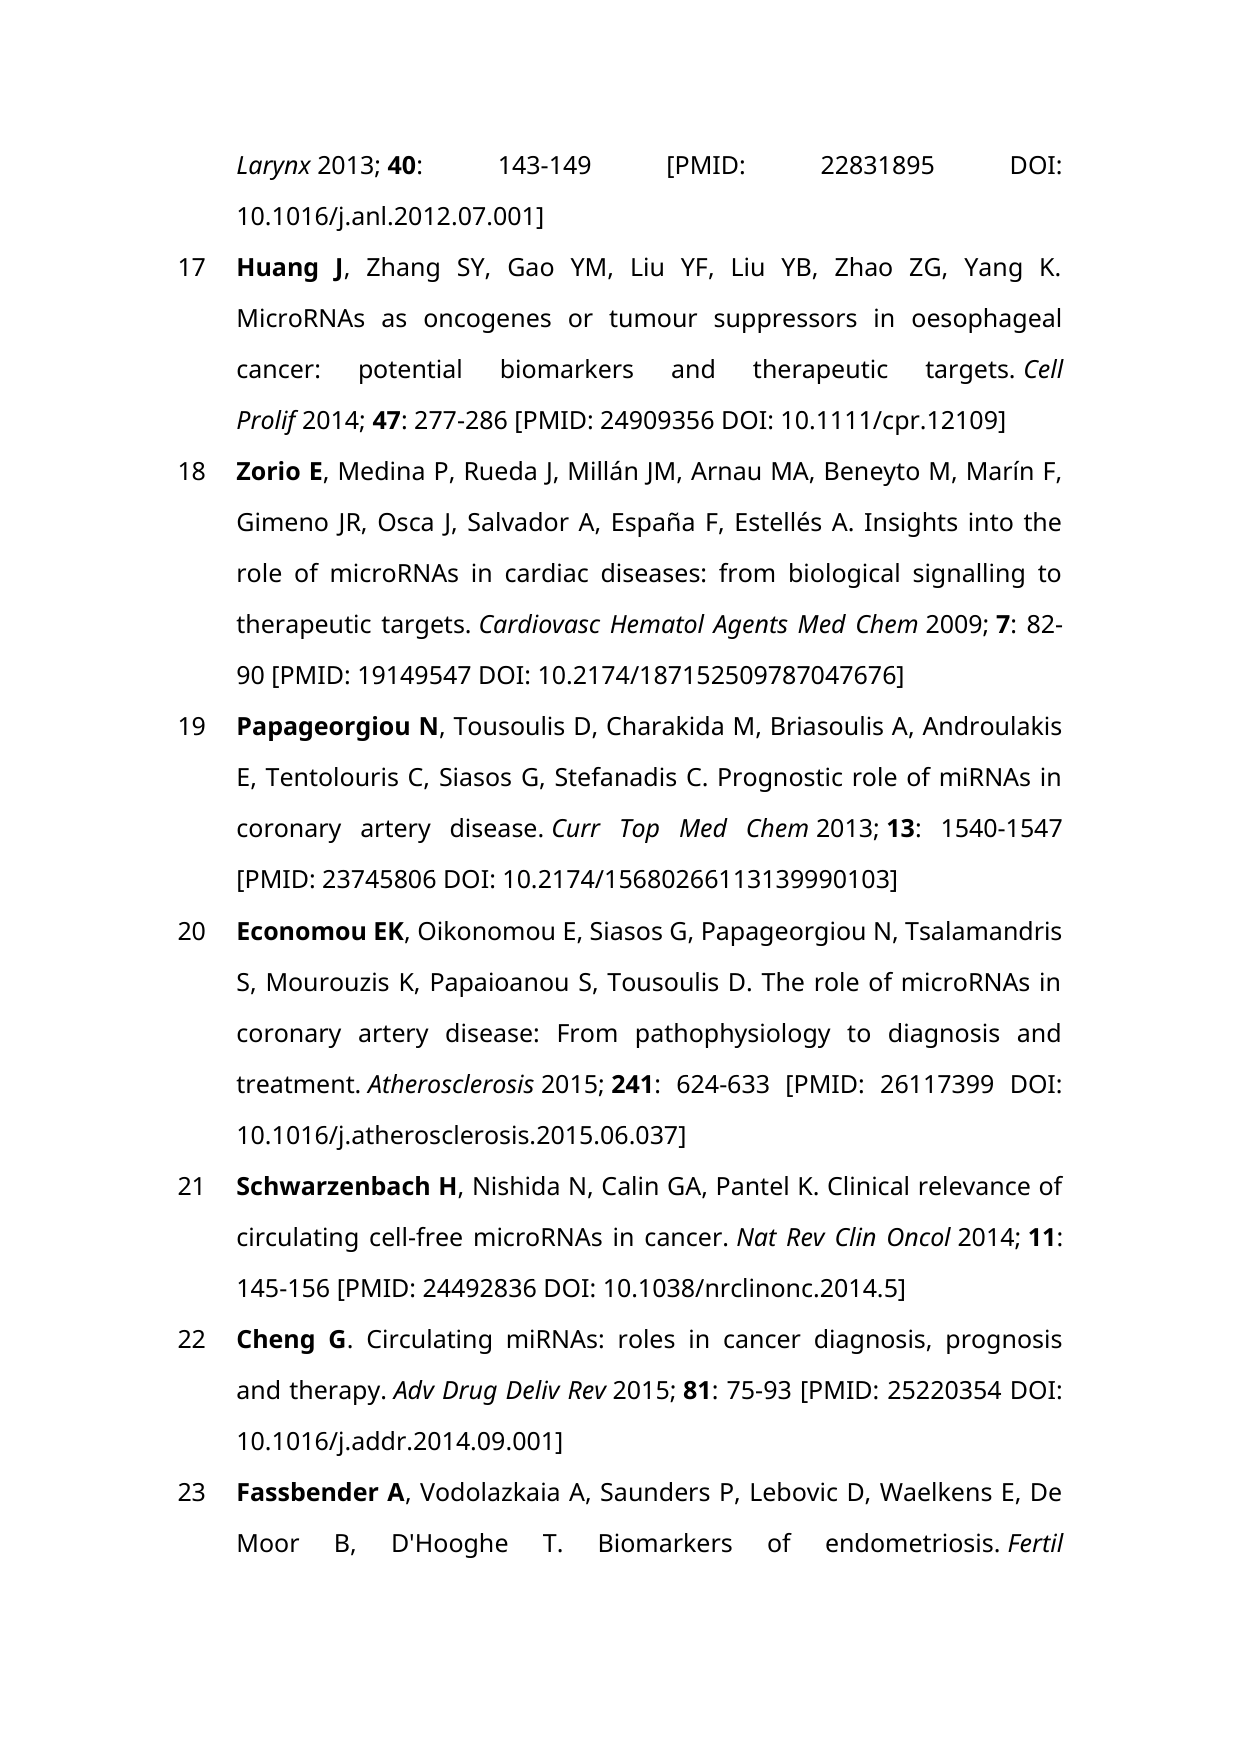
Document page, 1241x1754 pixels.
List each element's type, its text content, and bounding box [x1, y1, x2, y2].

list Papageorgiou N, Tousoulis D, Charakida M, Briasoulis A, Androulakis E, Tentolouris C, Siasos G, Stefanadis C. Prognostic role of miRNAs in coronary artery disease. Curr Top Med Chem 2013; 13: 1540-1547 [PMID: 23745806 DOI: 10.2174/15680266113139990103] [177, 709, 1063, 896]
list Cheng G. Circulating miRNAs: roles in cancer diagnosis, prognosis and therapy. Adv Drug Deliv Rev 2015; 81: 75-93 [PMID: 25220354 DOI: 10.1016/j.addr.2014.09.001] [177, 1322, 1063, 1458]
list Schwarzenbach H, Nishida N, Calin GA, Pantel K. Clinical relevance of circulating cell-free microRNAs in cancer. Nat Rev Clin Oncol 2014; 11: 145-156 [PMID: 24492836 DOI: 10.1038/nrclinonc.2014.5] [177, 1168, 1063, 1304]
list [177, 148, 1063, 233]
list Zorio E, Medina P, Rueda J, Millán JM, Arnau MA, Beneyto M, Marín F, Gimeno JR, Osca J, Salvador A, España F, Estellés A. Insights into the role of microRNAs in cardiac diseases: from biological signalling to therapeutic targets. Cardiovasc Hematol Agents Med Chem 2009; 7: 82-90 [PMID: 19149547 DOI: 10.2174/187152509787047676] [177, 454, 1063, 692]
list Huang J, Zhang SY, Gao YM, Liu YF, Liu YB, Zhao ZG, Yang K. MicroRNAs as oncogenes or tumour suppressors in oesophageal cancer: potential biomarkers and therapeutic targets. Cell Prolif 2014; 47: 277-286 [PMID: 24909356 DOI: 10.1111/cpr.12109] [177, 250, 1063, 437]
list Economou EK, Oikonomou E, Siasos G, Papageorgiou N, Tsalamandris S, Mourouzis K, Papaioanou S, Tousoulis D. The role of microRNAs in coronary artery disease: From pathophysiology to diagnosis and treatment. Atherosclerosis 2015; 241: 624-633 [PMID: 26117399 DOI: 10.1016/j.atherosclerosis.2015.06.037] [177, 913, 1063, 1151]
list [177, 1475, 1063, 1560]
